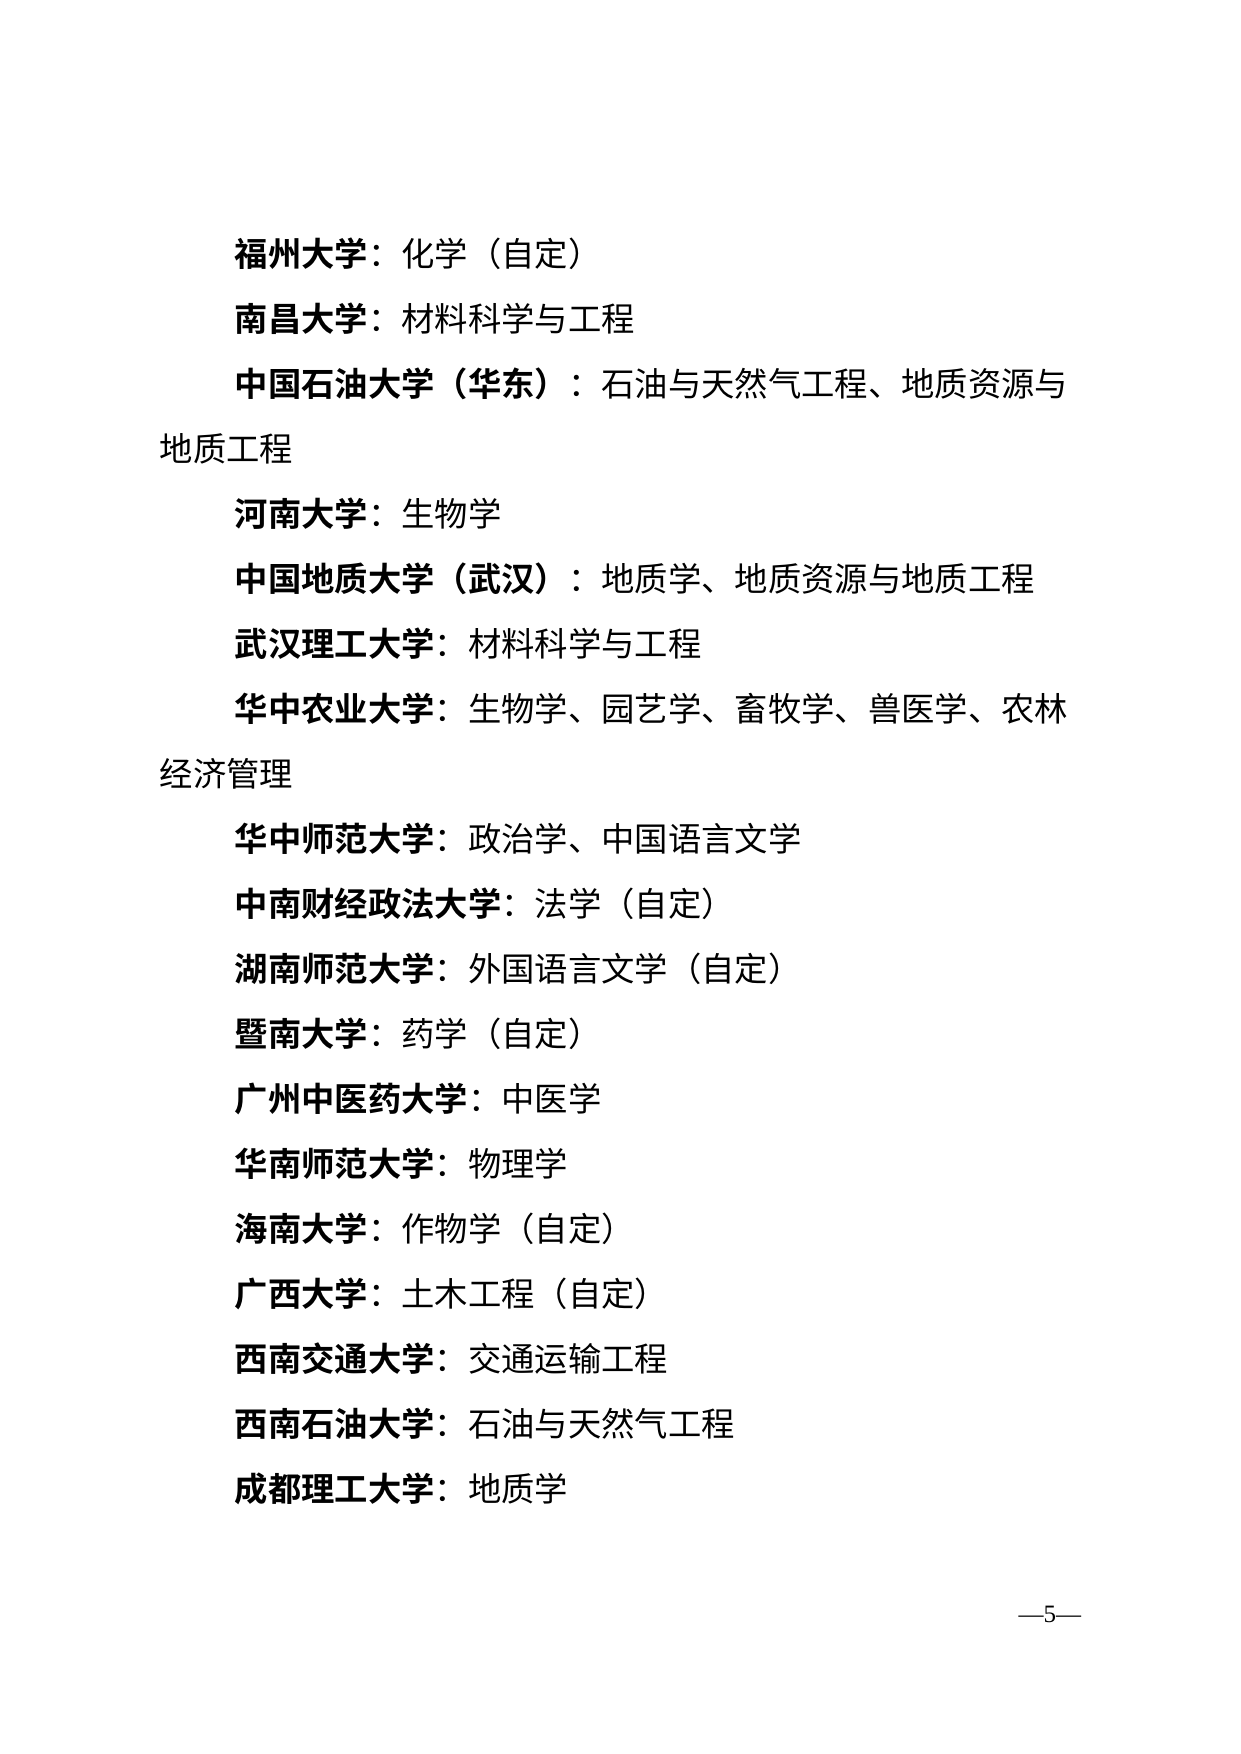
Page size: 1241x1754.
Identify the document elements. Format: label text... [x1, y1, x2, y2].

text 西南交通大学：交通运输工程 [159, 1324, 1081, 1389]
text 华中农业大学：生物学、园艺学、畜牧学、兽医学、农林经济管理 [159, 674, 1081, 804]
text 华中师范大学：政治学、中国语言文学 [159, 804, 1081, 869]
text 福州大学：化学（自定） [159, 219, 1081, 284]
text 中国石油大学（华东）：石油与天然气工程、地质资源与地质工程 [159, 349, 1081, 479]
text 武汉理工大学：材料科学与工程 [159, 609, 1081, 674]
text 湖南师范大学：外国语言文学（自定） [159, 934, 1081, 999]
text 暨南大学：药学（自定） [159, 999, 1081, 1064]
text 西南石油大学：石油与天然气工程 [159, 1389, 1081, 1454]
text 中国地质大学（武汉）：地质学、地质资源与地质工程 [159, 544, 1081, 609]
text 广州中医药大学：中医学 [159, 1064, 1081, 1129]
text 华南师范大学：物理学 [159, 1129, 1081, 1194]
text 广西大学：土木工程（自定） [159, 1259, 1081, 1324]
text 海南大学：作物学（自定） [159, 1194, 1081, 1259]
text 成都理工大学：地质学 [159, 1454, 1081, 1519]
text 河南大学：生物学 [159, 479, 1081, 544]
text 南昌大学：材料科学与工程 [159, 284, 1081, 349]
text 中南财经政法大学：法学（自定） [159, 869, 1081, 934]
